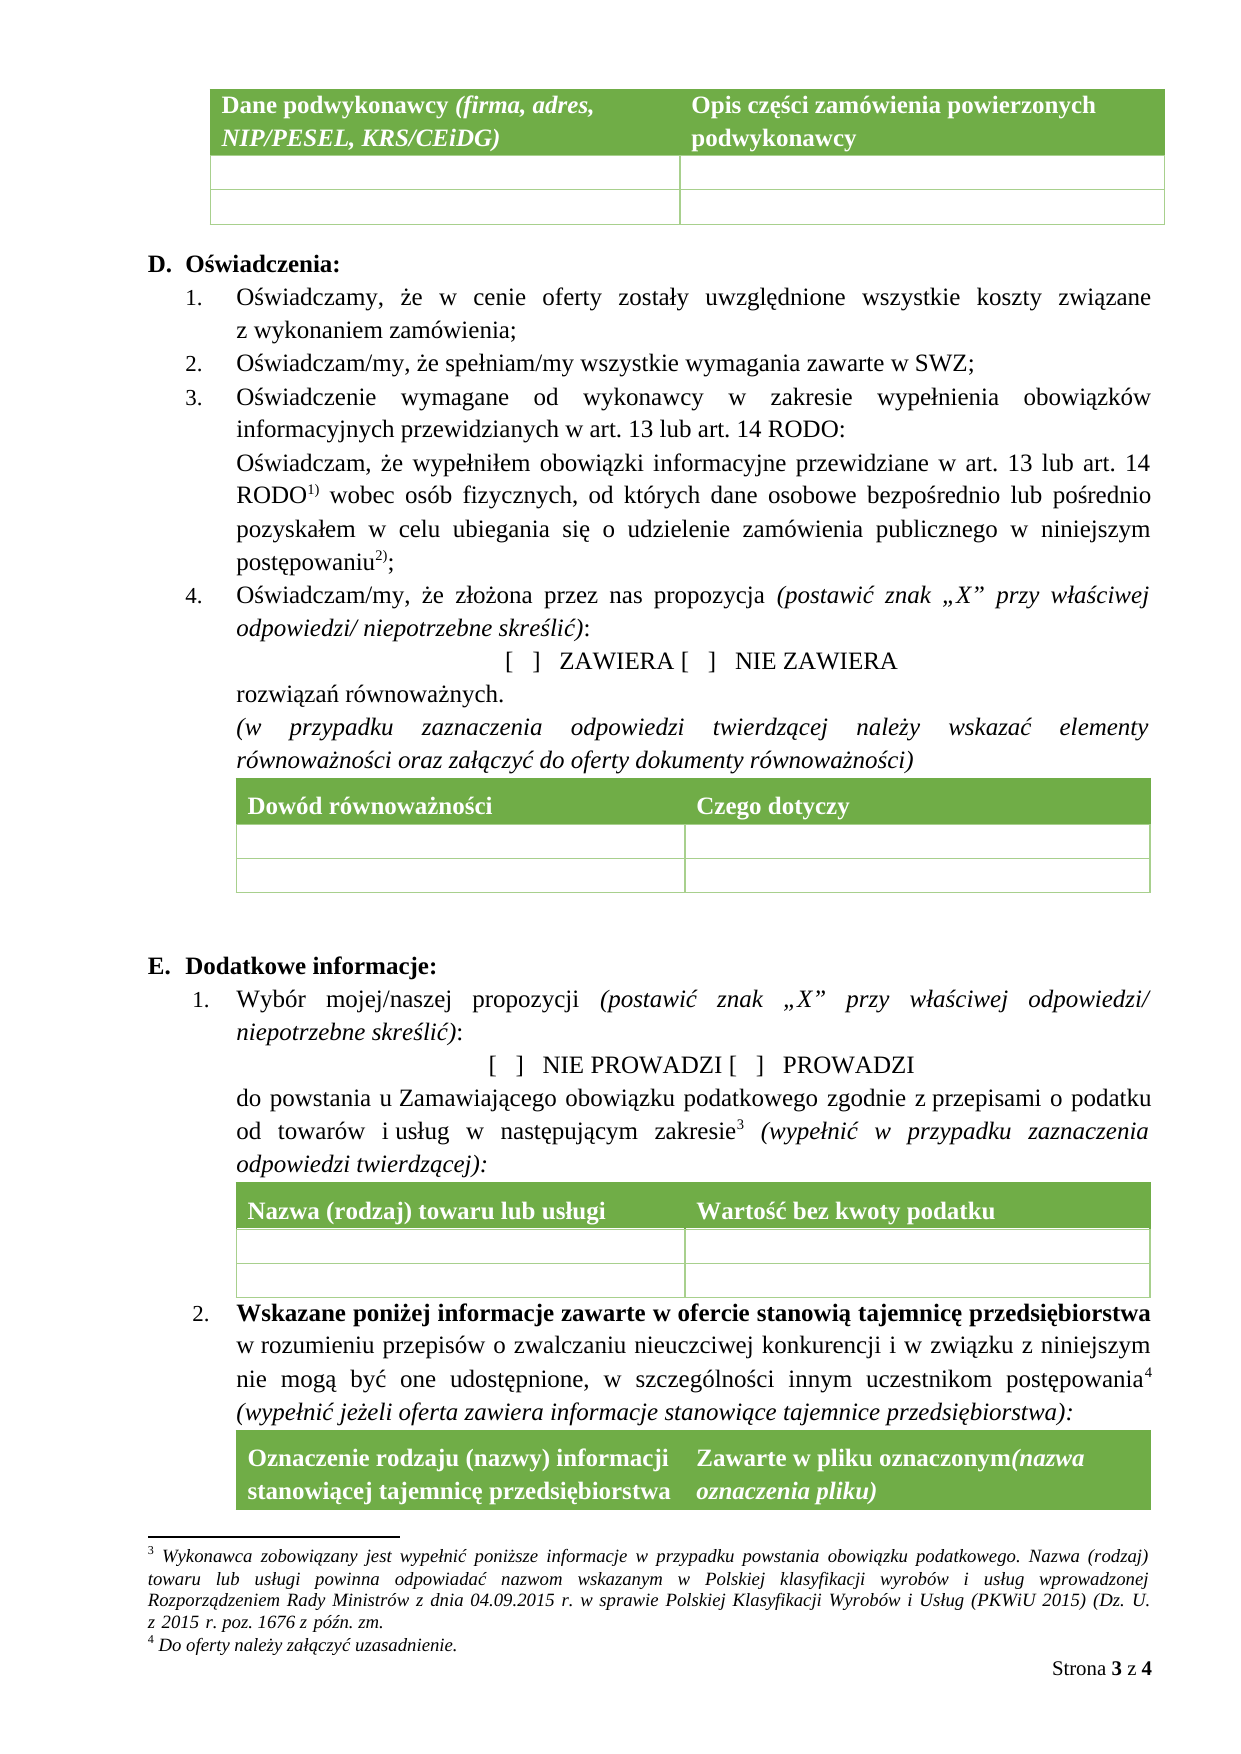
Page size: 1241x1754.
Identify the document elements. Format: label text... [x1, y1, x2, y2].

list do powstania u Zamawiającego obowiązku podatkowego zgodnie z przepisami o podatku od towarów i usług w następującym zakresie (wypełnić w przypadku zaznaczenia odpowiedzi twierdzącej): [236, 1083, 1152, 1178]
table_cell [237, 1230, 684, 1262]
table_header Dowód równoważności [237, 779, 684, 824]
list Oświadczam/my, że spełniam/my wszystkie wymagania zawarte w SWZ; [185, 348, 1152, 377]
text Oświadczam, że wypełniłem obowiązki informacyjne przewidziane w art. 13 lub art. 14 RODO1) wobec osób fizycznych, od których dane osobowe bezpośrednio lub pośrednio pozyskałem w celu ubiegania się o udzielenie zamówienia publicznego w niniejszym postępowaniu2); [236, 448, 1152, 575]
table_cell [681, 156, 1164, 189]
table_cell [681, 190, 1164, 223]
table_header Zawarte w pliku oznaczonym(nazwa oznaczenia pliku) [686, 1431, 1149, 1509]
text (w przypadku zaznaczenia odpowiedzi twierdzącej należy wskazać elementy równoważności oraz załączyć do oferty dokumenty równoważności) [236, 712, 1152, 773]
table_cell [211, 190, 679, 223]
list Oświadczenia: [148, 249, 1152, 278]
table_header Nazwa (rodzaj) towaru lub usługi [237, 1183, 684, 1228]
table_cell [237, 859, 684, 892]
table_cell [211, 156, 679, 189]
table_cell [237, 825, 684, 858]
table_cell [237, 1264, 684, 1297]
table_cell [686, 1230, 1149, 1262]
table_header Oznaczenie rodzaju (nazwy) informacji stanowiącej tajemnicę przedsiębiorstwa [237, 1431, 684, 1509]
table_header Wartość bez kwoty podatku [686, 1183, 1149, 1228]
table_cell [686, 859, 1149, 892]
list Oświadczenie wymagane od wykonawcy w zakresie wypełnienia obowiązków informacyjnych przewidzianych w art. 13 lub art. 14 RODO: [185, 382, 1152, 443]
list [ ] ZAWIERA [ ] NIE ZAWIERA [251, 646, 1152, 674]
table_header Czego dotyczy [686, 779, 1149, 824]
table_cell [686, 1264, 1149, 1297]
list Oświadczamy, że w cenie oferty zostały uwzględnione wszystkie koszty związane z wykonaniem zamówienia; [185, 282, 1152, 344]
table_cell [686, 825, 1149, 858]
list Oświadczam/my, że złożona przez nas propozycja (postawić znak „X” przy właściwej odpowiedzi/ niepotrzebne skreślić): [185, 580, 1152, 641]
table_header Opis części zamówienia powierzonych podwykonawcy [681, 90, 1164, 155]
table_header Dane podwykonawcy (firma, adres, NIP/PESEL, KRS/CEiDG) [211, 90, 679, 155]
list Dodatkowe informacje: [148, 951, 1152, 980]
text rozwiązań równoważnych. [236, 679, 1152, 707]
list Wskazane poniżej informacje zawarte w ofercie stanowią tajemnicę przedsiębiorstwa w rozumieniu przepisów o zwalczaniu nieuczciwej konkurencji i w związku z niniejszym nie mogą być one udostępnione, w szczególności innym uczestnikom postępowania (wypełnić jeżeli oferta zawiera informacje stanowiące tajemnice przedsiębiorstwa): [192, 1298, 1152, 1425]
list [ ] NIE PROWADZI [ ] PROWADZI [251, 1050, 1152, 1079]
list Wybór mojej/naszej propozycji (postawić znak „X” przy właściwej odpowiedzi/ niepotrzebne skreślić): [192, 984, 1152, 1046]
